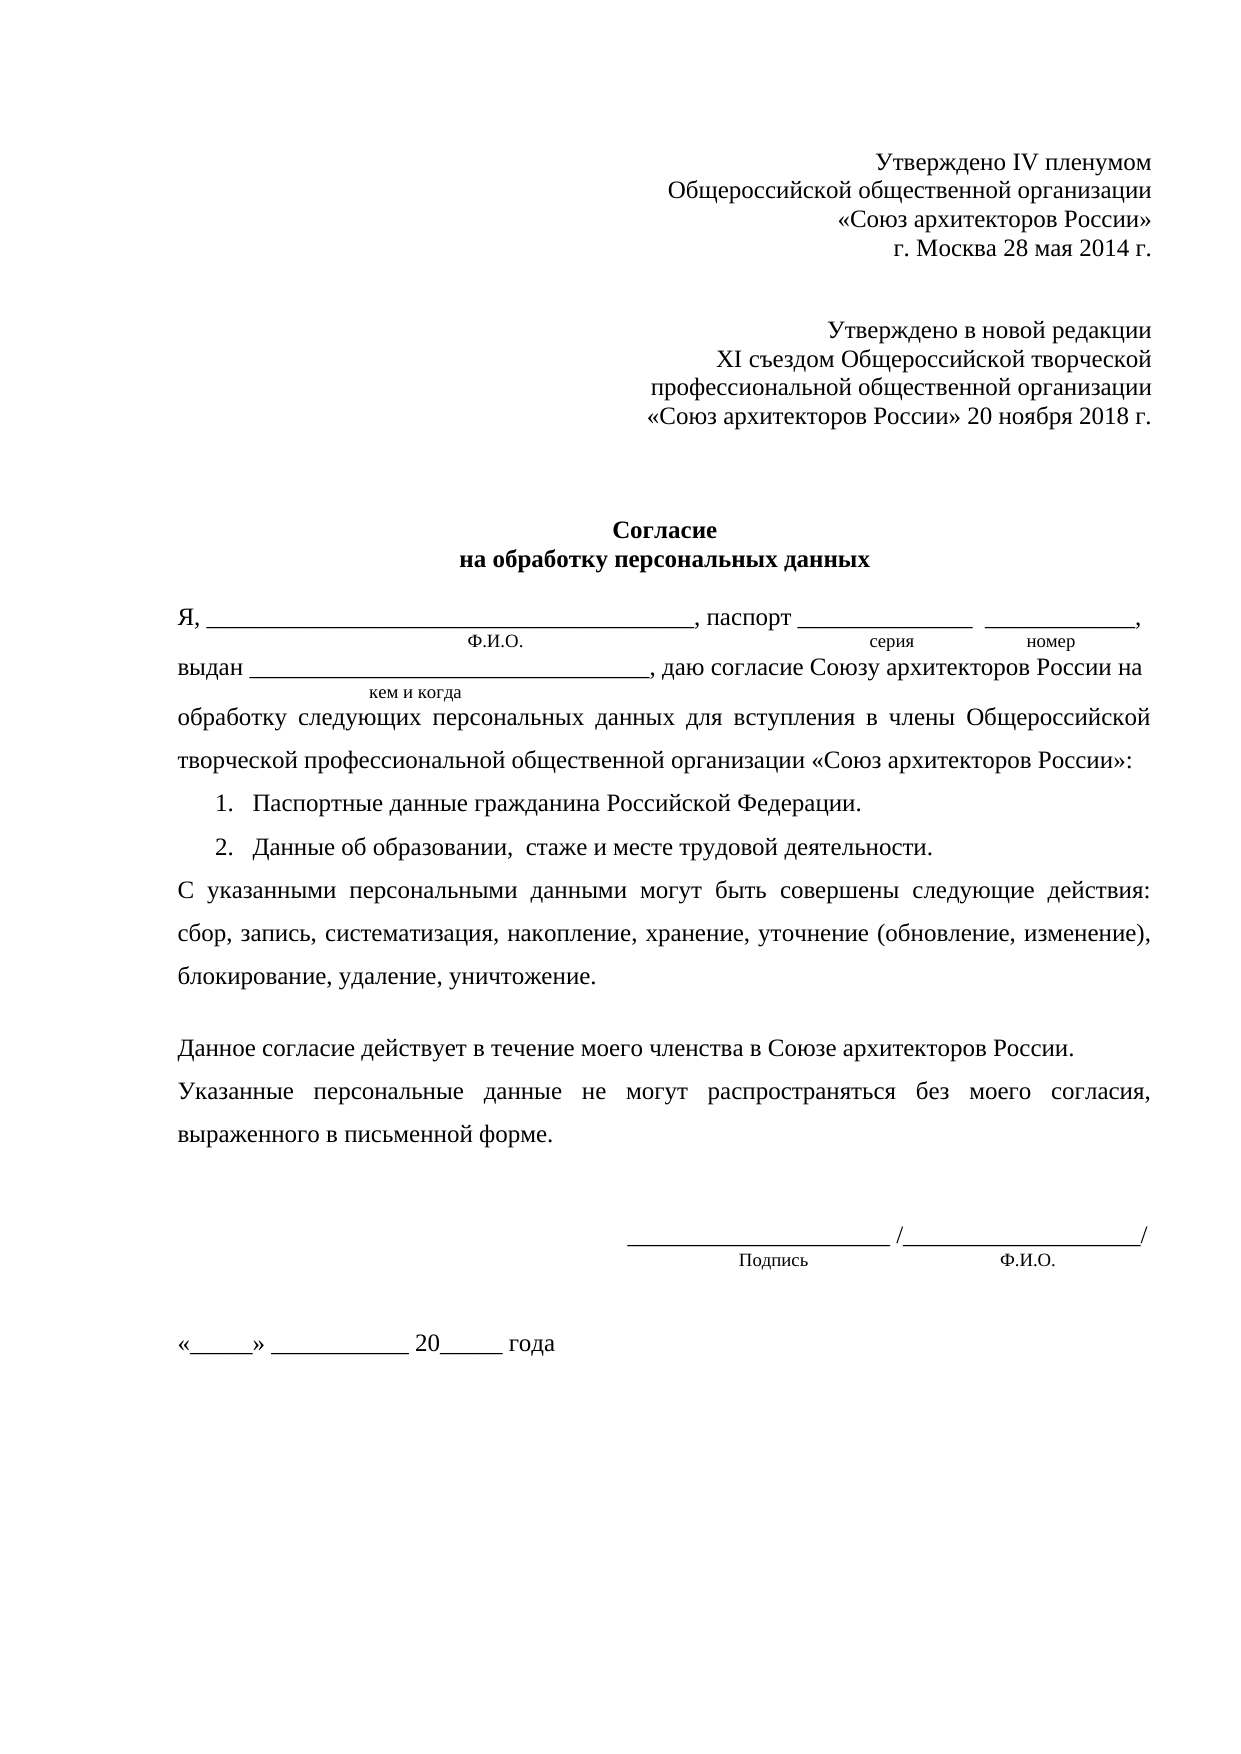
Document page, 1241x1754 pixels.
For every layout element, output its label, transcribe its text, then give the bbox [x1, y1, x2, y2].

subtitle Утверждено IV пленумом [477, 147, 1152, 176]
text _____________________ /___________________/ [177, 1220, 1152, 1248]
text Указанные персональные данные не могут распространяться без моего согласия, выраженного в письменной форме. [177, 1076, 1152, 1148]
text Ф.И.О. серия номер [177, 630, 1152, 652]
list Паспортные данные гражданина Российской Федерации. [215, 788, 1152, 817]
text кем и когда [177, 681, 1152, 702]
text Согласие [177, 515, 1152, 544]
text Данное согласие действует в течение моего членства в Союзе архитекторов России. [177, 1033, 1152, 1062]
text профессиональной общественной организации [177, 372, 1152, 401]
text «_____» ___________ 20_____ года [177, 1328, 1152, 1356]
subtitle «Союз архитекторов России» [477, 204, 1152, 233]
text XI съездом Общероссийской творческой [177, 344, 1152, 372]
text С указанными персональными данными могут быть совершены следующие действия: сбор, запись, систематизация, накопление, хранение, уточнение (обновление, изменение), блокирование, удаление, уничтожение. [177, 875, 1152, 990]
text Утверждено в новой редакции [177, 315, 1152, 344]
text обработку следующих персональных данных для вступления в члены Общероссийской творческой профессиональной общественной организации «Союз архитекторов России»: [177, 702, 1152, 774]
text «Союз архитекторов России» 20 ноября 2018 г. [177, 401, 1152, 430]
text выдан ________________________________, даю согласие Союзу архитекторов России на [177, 652, 1152, 681]
text Подпись Ф.И.О. [177, 1248, 1152, 1270]
text на обработку персональных данных [177, 544, 1152, 573]
text Я, _______________________________________, паспорт ______________ ____________, [177, 602, 1152, 630]
subtitle Общероссийской общественной организации [477, 176, 1152, 204]
subtitle г. Москва 28 мая 2014 г. [477, 233, 1152, 262]
list Данные об образовании, стаже и месте трудовой деятельности. [215, 832, 1152, 860]
